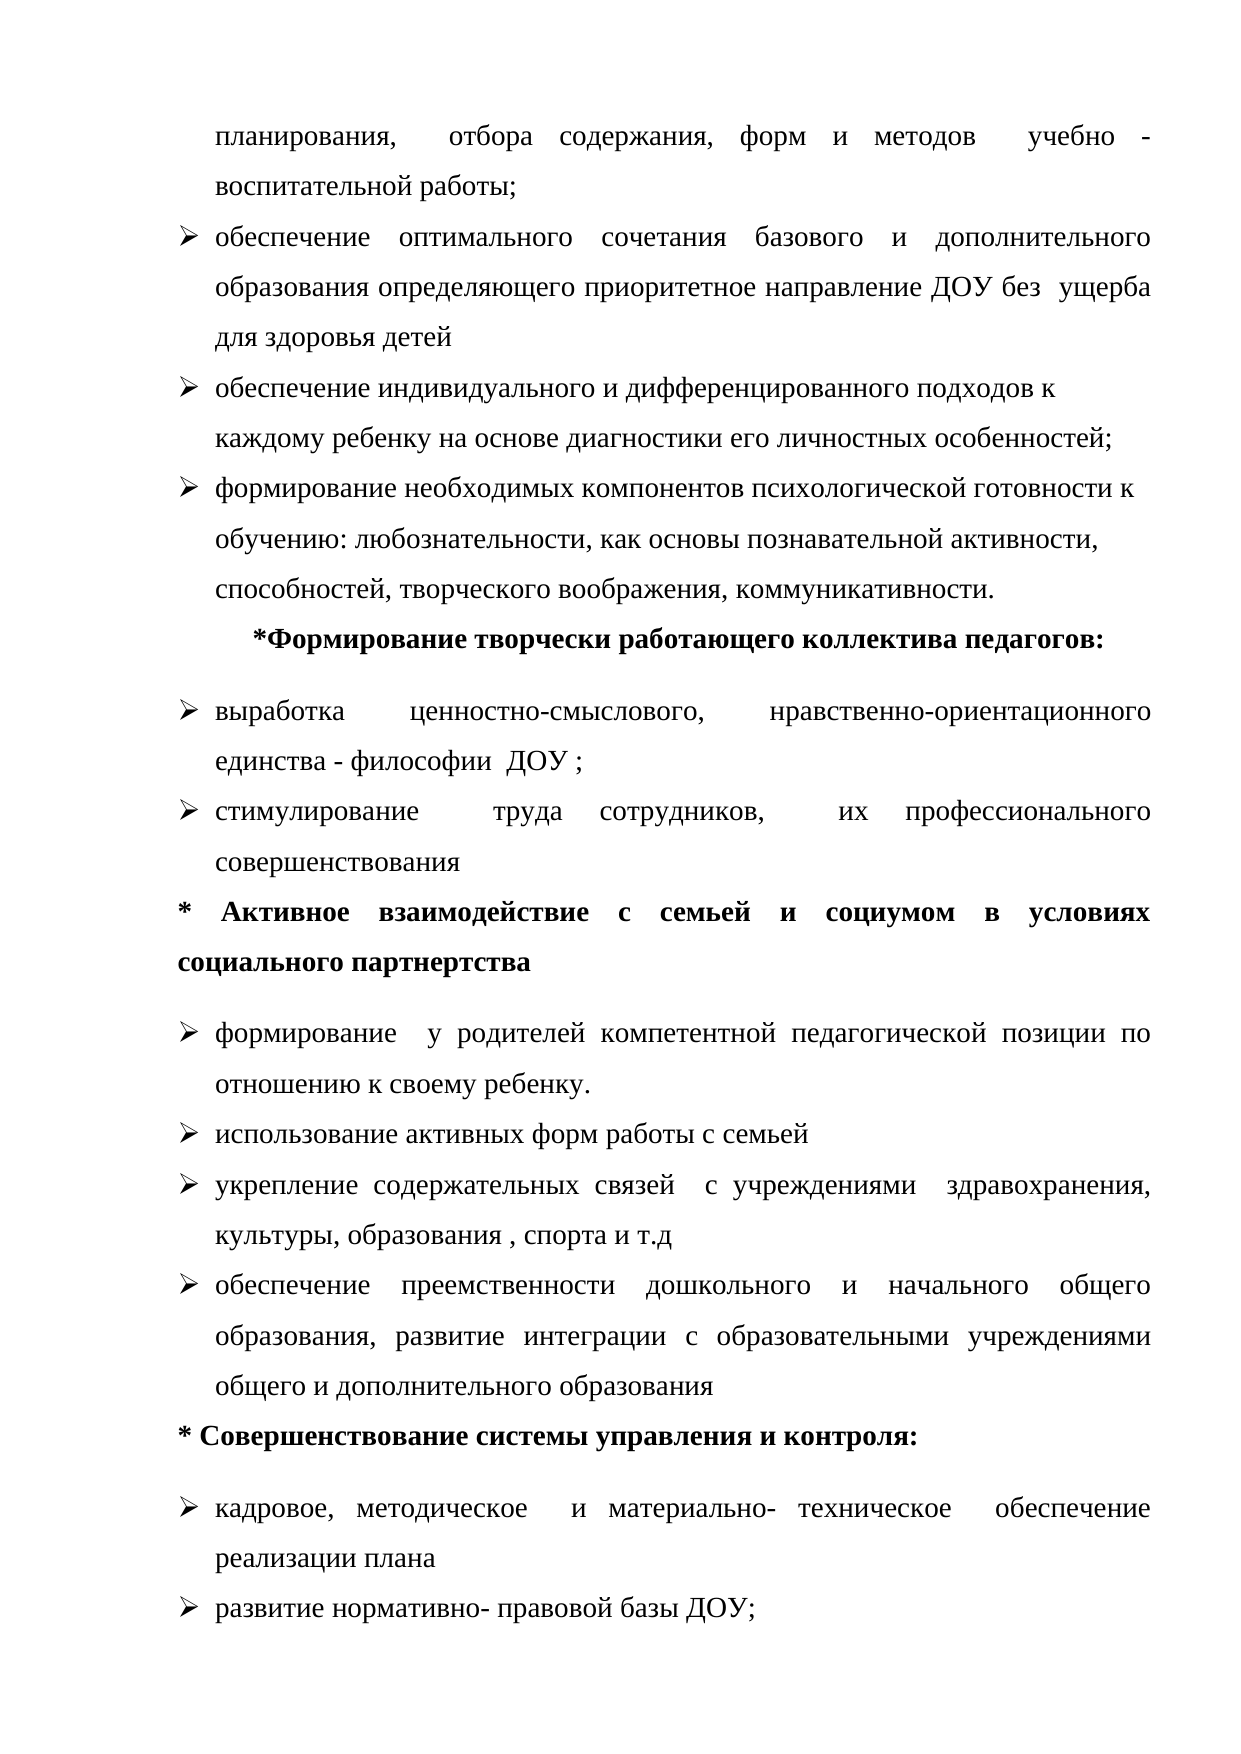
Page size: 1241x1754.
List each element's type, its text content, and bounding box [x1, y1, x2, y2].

text * Активное взаимодействие с семьей и социумом в условиях социального партнертства [177, 894, 1152, 978]
list формирование у родителей компетентной педагогической позиции по отношению к своему ребенку. [177, 1016, 1152, 1099]
list укрепление содержательных связей с учреждениями здравохранения, культуры, образования , спорта и т.д [177, 1167, 1152, 1251]
list обеспечение оптимального сочетания базового и дополнительного образования определяющего приоритетное направление ДОУ без ущерба для здоровья детей [177, 219, 1152, 353]
list стимулирование труда сотрудников, их профессионального совершенствования [177, 793, 1152, 877]
list обеспечение индивидуального и дифференцированного подходов к каждому ребенку на основе диагностики его личностных особенностей; [177, 370, 1152, 454]
list кадровое, методическое и материально- техническое обеспечение реализации плана [177, 1490, 1152, 1574]
list *Формирование творчески работающего коллектива педагогов: [252, 622, 1152, 655]
list формирование необходимых компонентов психологической готовности к обучению: любознательности, как основы познавательной активности, способностей, творческого воображения, коммуникативности. [177, 471, 1152, 605]
list выработка ценностно-смыслового, нравственно-ориентационного единства - философии ДОУ ; [177, 693, 1152, 777]
list использование активных форм работы с семьей [177, 1116, 1152, 1150]
text * Совершенствование системы управления и контроля: [177, 1418, 1152, 1452]
list обеспечение преемственности дошкольного и начального общего образования, развитие интеграции с образовательными учреждениями общего и дополнительного образования [177, 1267, 1152, 1402]
list развитие нормативно- правовой базы ДОУ; [177, 1590, 1152, 1624]
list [177, 118, 1152, 202]
